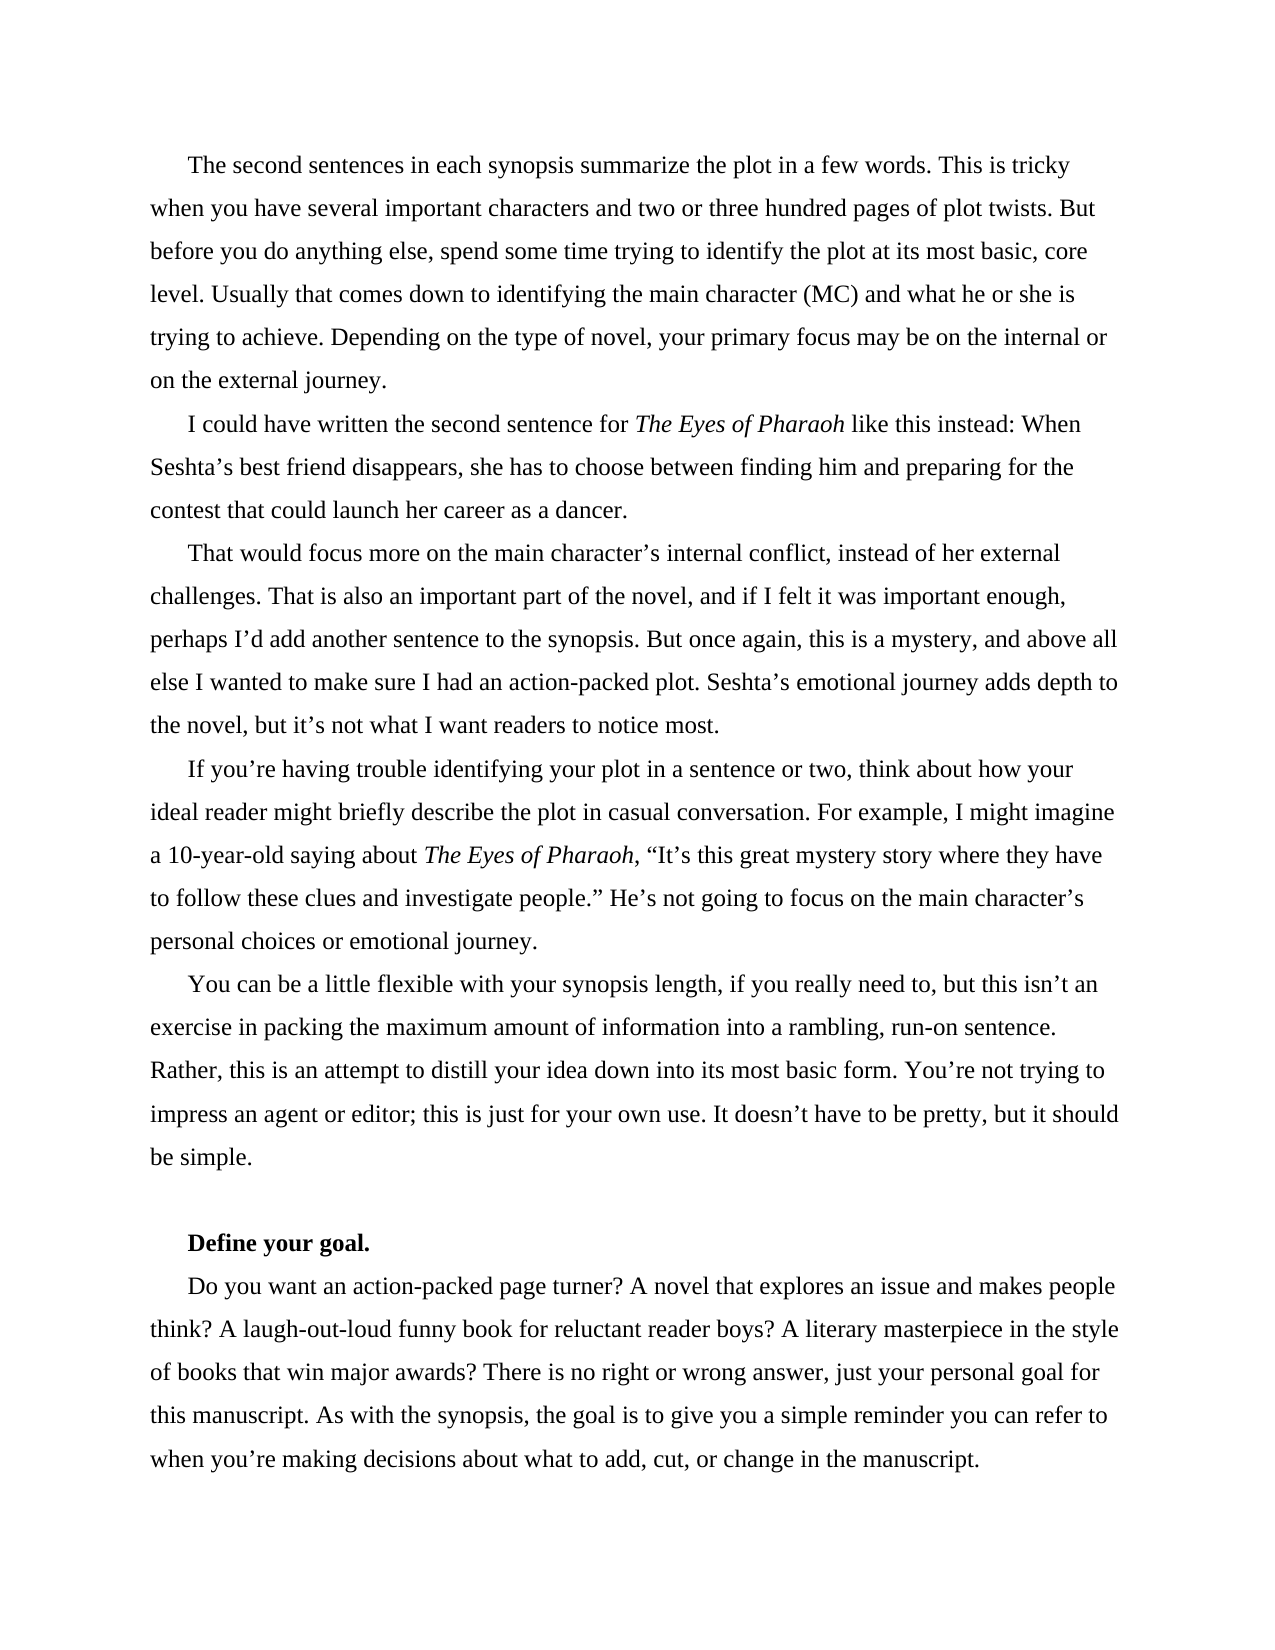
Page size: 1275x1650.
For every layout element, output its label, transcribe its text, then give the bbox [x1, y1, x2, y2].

text I could have written the second sentence for The Eyes of Pharaoh like this instead: When Seshta’s best friend disappears, she has to choose between finding him and preparing for the contest that could launch her career as a dancer. [150, 409, 1125, 524]
text Define your goal. [150, 1228, 1125, 1257]
text That would focus more on the main character’s internal conflict, instead of her external challenges. That is also an important part of the novel, and if I felt it was important enough, perhaps I’d add another sentence to the synopsis. But once again, this is a mystery, and above all else I wanted to make sure I had an action-packed plot. Seshta’s emotional journey adds depth to the novel, but it’s not what I want readers to notice most. [150, 538, 1125, 739]
text If you’re having trouble identifying your plot in a sentence or two, think about how your ideal reader might briefly describe the plot in casual conversation. For example, I might imagine a 10-year-old saying about The Eyes of Pharaoh, “It’s this great mystery story where they have to follow these clues and investigate people.” He’s not going to focus on the main character’s personal choices or emotional journey. [150, 754, 1125, 955]
text You can be a little flexible with your synopsis length, if you really need to, but this isn’t an exercise in packing the maximum amount of information into a rambling, run-on sentence. Rather, this is an attempt to distill your idea down into its most basic form. You’re not trying to impress an agent or editor; this is just for your own use. It doesn’t have to be pretty, but it should be simple. [150, 969, 1125, 1171]
text Do you want an action-packed page turner? A novel that explores an issue and makes people think? A laugh-out-loud funny book for reluctant reader boys? A literary masterpiece in the style of books that win major awards? There is no right or wrong answer, just your personal goal for this manuscript. As with the synopsis, the goal is to give you a simple reminder you can refer to when you’re making decisions about what to add, cut, or change in the manuscript. [150, 1271, 1125, 1472]
text The second sentences in each synopsis summarize the plot in a few words. This is tricky when you have several important characters and two or three hundred pages of plot twists. But before you do anything else, spend some time trying to identify the plot at its most basic, core level. Usually that comes down to identifying the main character (MC) and what he or she is trying to achieve. Depending on the type of novel, your primary focus may be on the internal or on the external journey. [150, 150, 1125, 394]
